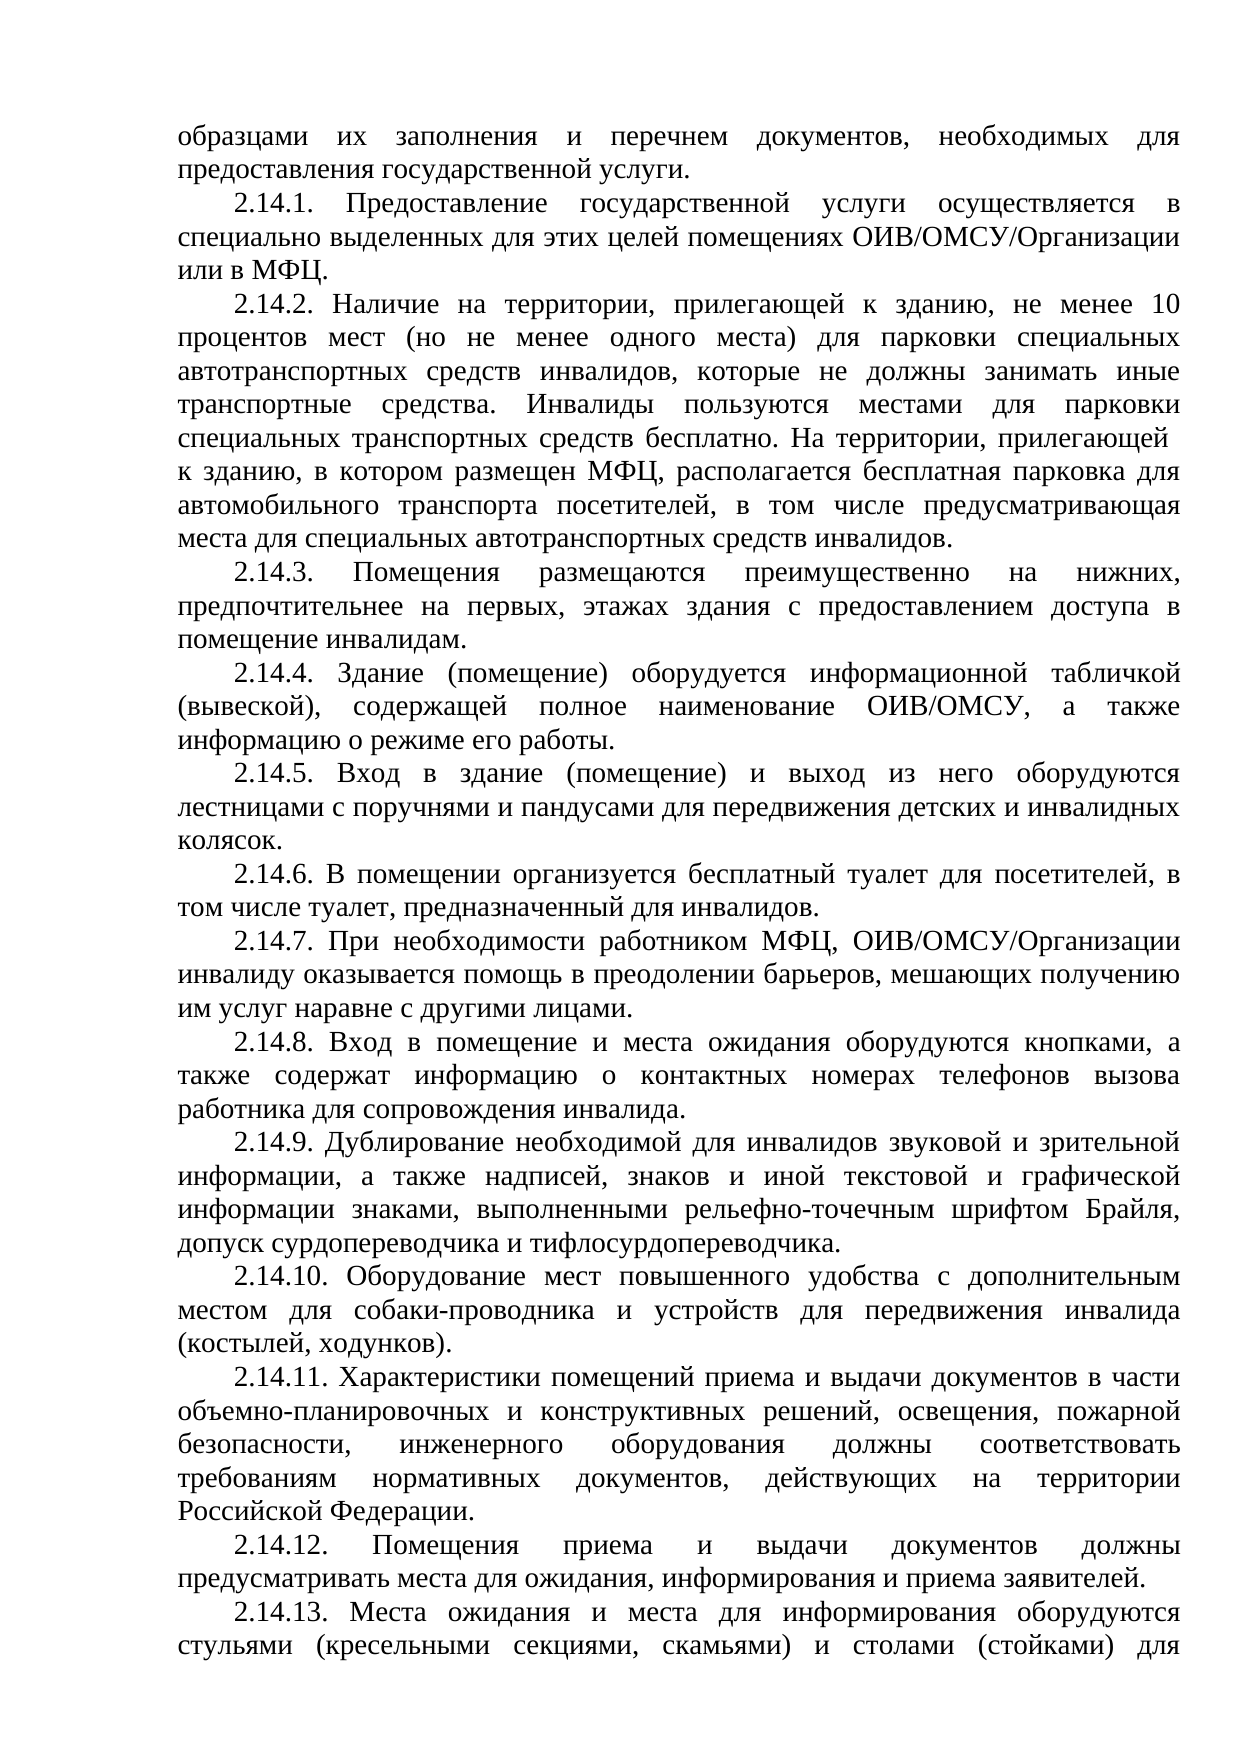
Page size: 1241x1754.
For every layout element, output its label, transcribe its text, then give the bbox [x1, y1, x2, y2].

text 2.14.9. Дублирование необходимой для инвалидов звуковой и зрительной информации, а также надписей, знаков и иной текстовой и графической информации знаками, выполненными рельефно-точечным шрифтом Брайля, допуск сурдопереводчика и тифлосурдопереводчика. [177, 1124, 1181, 1258]
text 2.14.8. Вход в помещение и места ожидания оборудуются кнопками, а также содержат информацию о контактных номерах телефонов вызова работника для сопровождения инвалида. [177, 1024, 1181, 1124]
text 2.14.11. Характеристики помещений приема и выдачи документов в части объемно-планировочных и конструктивных решений, освещения, пожарной безопасности, инженерного оборудования должны соответствовать требованиям нормативных документов, действующих на территории Российской Федерации. [177, 1359, 1181, 1527]
text 2.14.10. Оборудование мест повышенного удобства с дополнительным местом для собаки-проводника и устройств для передвижения инвалида (костылей, ходунков). [177, 1258, 1181, 1359]
text 2.14.12. Помещения приема и выдачи документов должны предусматривать места для ожидания, информирования и приема заявителей. [177, 1527, 1181, 1594]
text 2.14.7. При необходимости работником МФЦ, ОИВ/ОМСУ/Организации инвалиду оказывается помощь в преодолении барьеров, мешающих получению им услуг наравне с другими лицами. [177, 923, 1181, 1024]
text 2.14.6. В помещении организуется бесплатный туалет для посетителей, в том числе туалет, предназначенный для инвалидов. [177, 856, 1181, 923]
text 2.14.1. Предоставление государственной услуги осуществляется в специально выделенных для этих целей помещениях ОИВ/ОМСУ/Организации или в МФЦ. [177, 185, 1181, 286]
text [177, 118, 1181, 185]
text 2.14.4. Здание (помещение) оборудуется информационной табличкой (вывеской), содержащей полное наименование ОИВ/ОМСУ, а также информацию о режиме его работы. [177, 655, 1181, 755]
text 2.14.2. Наличие на территории, прилегающей к зданию, не менее 10 процентов мест (но не менее одного места) для парковки специальных автотранспортных средств инвалидов, которые не должны занимать иные транспортные средства. Инвалиды пользуются местами для парковки специальных транспортных средств бесплатно. На территории, прилегающей к зданию, в котором размещен МФЦ, располагается бесплатная парковка для автомобильного транспорта посетителей, в том числе предусматривающая места для специальных автотранспортных средств инвалидов. [177, 286, 1181, 554]
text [177, 1594, 1181, 1661]
text 2.14.5. Вход в здание (помещение) и выход из него оборудуются лестницами с поручнями и пандусами для передвижения детских и инвалидных колясок. [177, 755, 1181, 856]
text 2.14.3. Помещения размещаются преимущественно на нижних, предпочтительнее на первых, этажах здания с предоставлением доступа в помещение инвалидам. [177, 554, 1181, 655]
